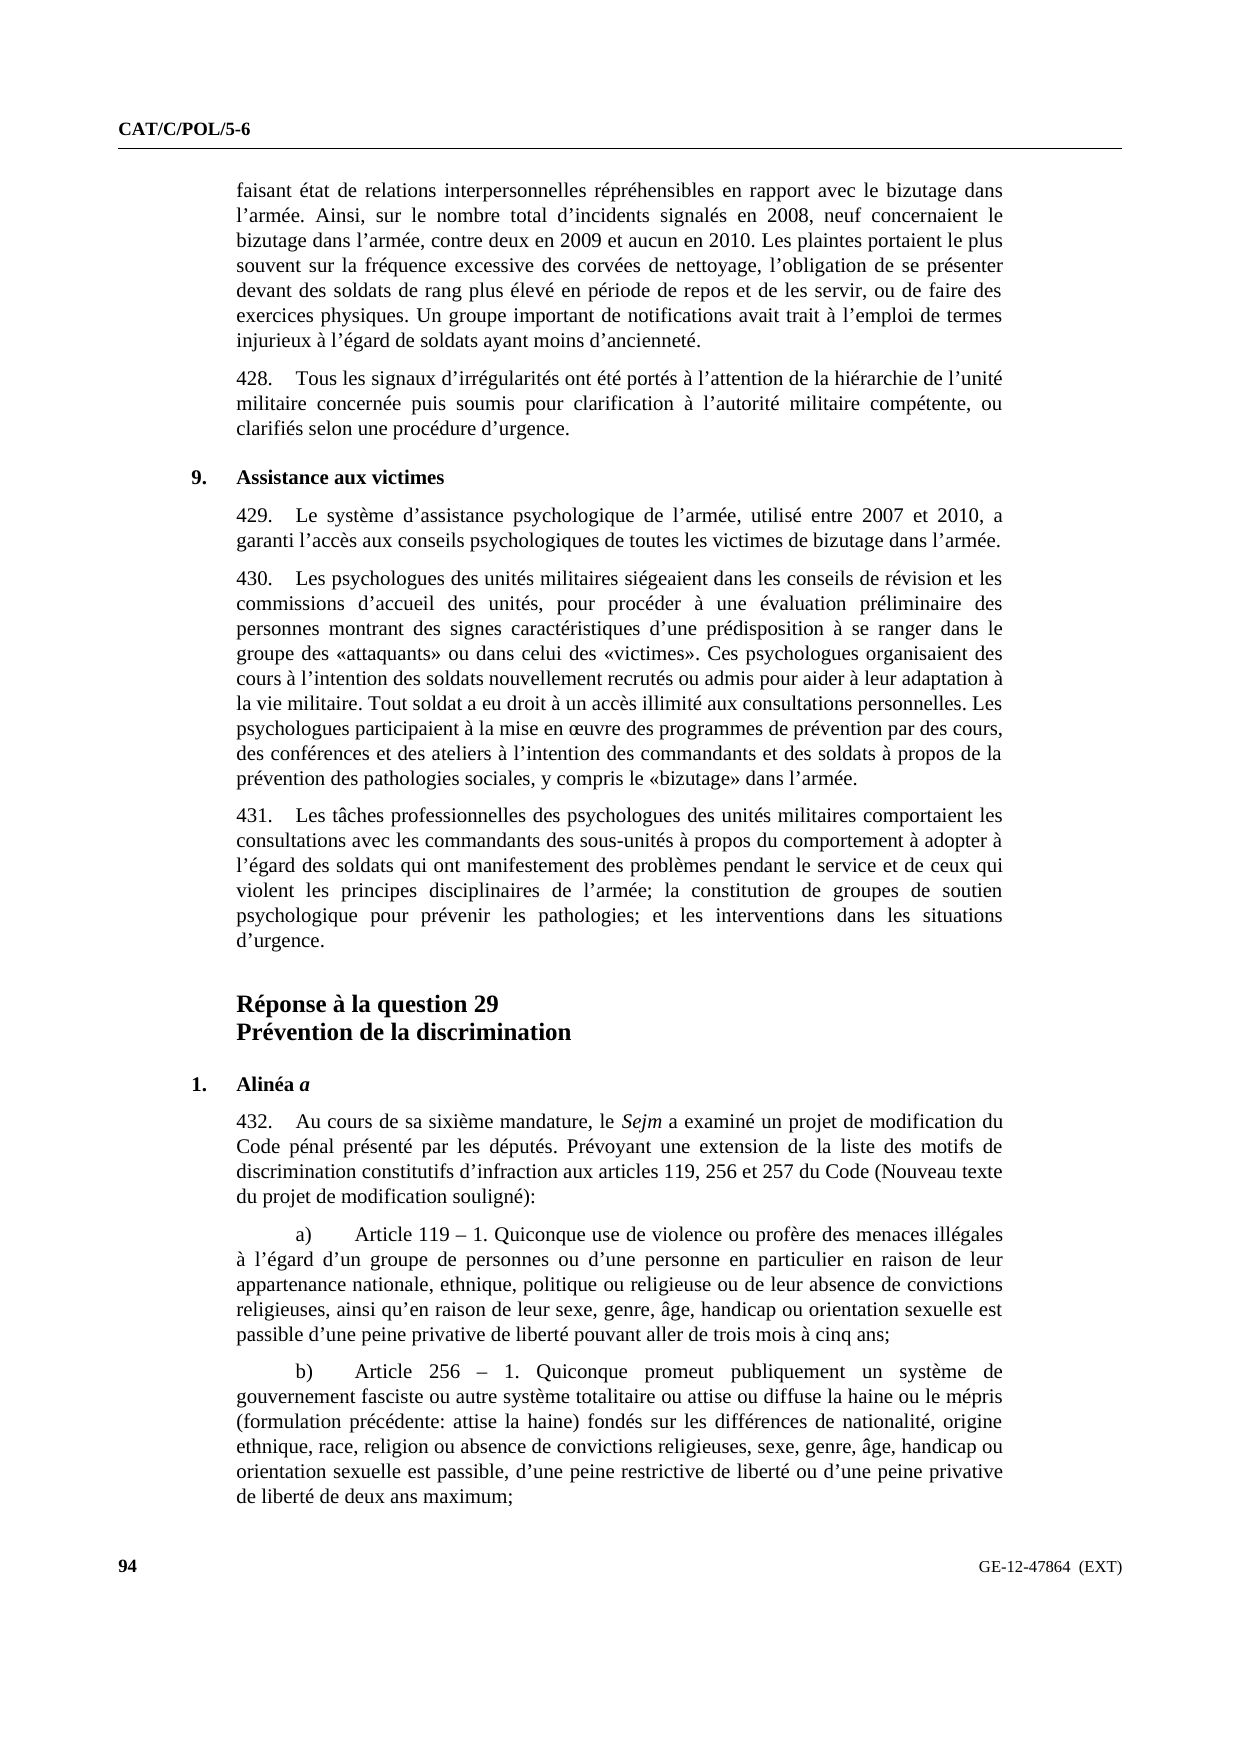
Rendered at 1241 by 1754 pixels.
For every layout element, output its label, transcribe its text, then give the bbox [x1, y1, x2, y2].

text 1. Alinéa a [118, 1071, 1004, 1096]
text 431. Les tâches professionnelles des psychologues des unités militaires comportaient les consultations avec les commandants des sous-unités à propos du comportement à adopter à l’égard des soldats qui ont manifestement des problèmes pendant le service et de ceux qui violent les principes disciplinaires de l’armée; la constitution de groupes de soutien psychologique pour prévenir les pathologies; et les interventions dans les situations d’urgence. [236, 802, 1004, 952]
text Réponse à la question 29 Prévention de la discrimination [118, 990, 1004, 1046]
text 432. Au cours de sa sixième mandature, le Sejm a examiné un projet de modification du Code pénal présenté par les députés. Prévoyant une extension de la liste des motifs de discrimination constitutifs d’infraction aux articles 119, 256 et 257 du Code (Nouveau texte du projet de modification souligné): [236, 1108, 1004, 1208]
text a) Article 119 – 1. Quiconque use de violence ou profère des menaces illégales à l’égard d’un groupe de personnes ou d’une personne en particulier en raison de leur appartenance nationale, ethnique, politique ou religieuse ou de leur absence de convictions religieuses, ainsi qu’en raison de leur sexe, genre, âge, handicap ou orientation sexuelle est passible d’une peine privative de liberté pouvant aller de trois mois à cinq ans; [236, 1221, 1004, 1346]
text 428. Tous les signaux d’irrégularités ont été portés à l’attention de la hiérarchie de l’unité militaire concernée puis soumis pour clarification à l’autorité militaire compétente, ou clarifiés selon une procédure d’urgence. [236, 365, 1004, 440]
text 9. Assistance aux victimes [118, 465, 1004, 490]
text b) Article 256 – 1. Quiconque promeut publiquement un système de gouvernement fasciste ou autre système totalitaire ou attise ou diffuse la haine ou le mépris (formulation précédente: attise la haine) fondés sur les différences de nationalité, origine ethnique, race, religion ou absence de convictions religieuses, sexe, genre, âge, handicap ou orientation sexuelle est passible, d’une peine restrictive de liberté ou d’une peine privative de liberté de deux ans maximum; [236, 1358, 1004, 1508]
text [236, 177, 1004, 352]
text 429. Le système d’assistance psychologique de l’armée, utilisé entre 2007 et 2010, a garanti l’accès aux conseils psychologiques de toutes les victimes de bizutage dans l’armée. [236, 502, 1004, 552]
text 430. Les psychologues des unités militaires siégeaient dans les conseils de révision et les commissions d’accueil des unités, pour procéder à une évaluation préliminaire des personnes montrant des signes caractéristiques d’une prédisposition à se ranger dans le groupe des «attaquants» ou dans celui des «victimes». Ces psychologues organisaient des cours à l’intention des soldats nouvellement recrutés ou admis pour aider à leur adaptation à la vie militaire. Tout soldat a eu droit à un accès illimité aux consultations personnelles. Les psychologues participaient à la mise en œuvre des programmes de prévention par des cours, des conférences et des ateliers à l’intention des commandants et des soldats à propos de la prévention des pathologies sociales, y compris le «bizutage» dans l’armée. [236, 565, 1004, 790]
